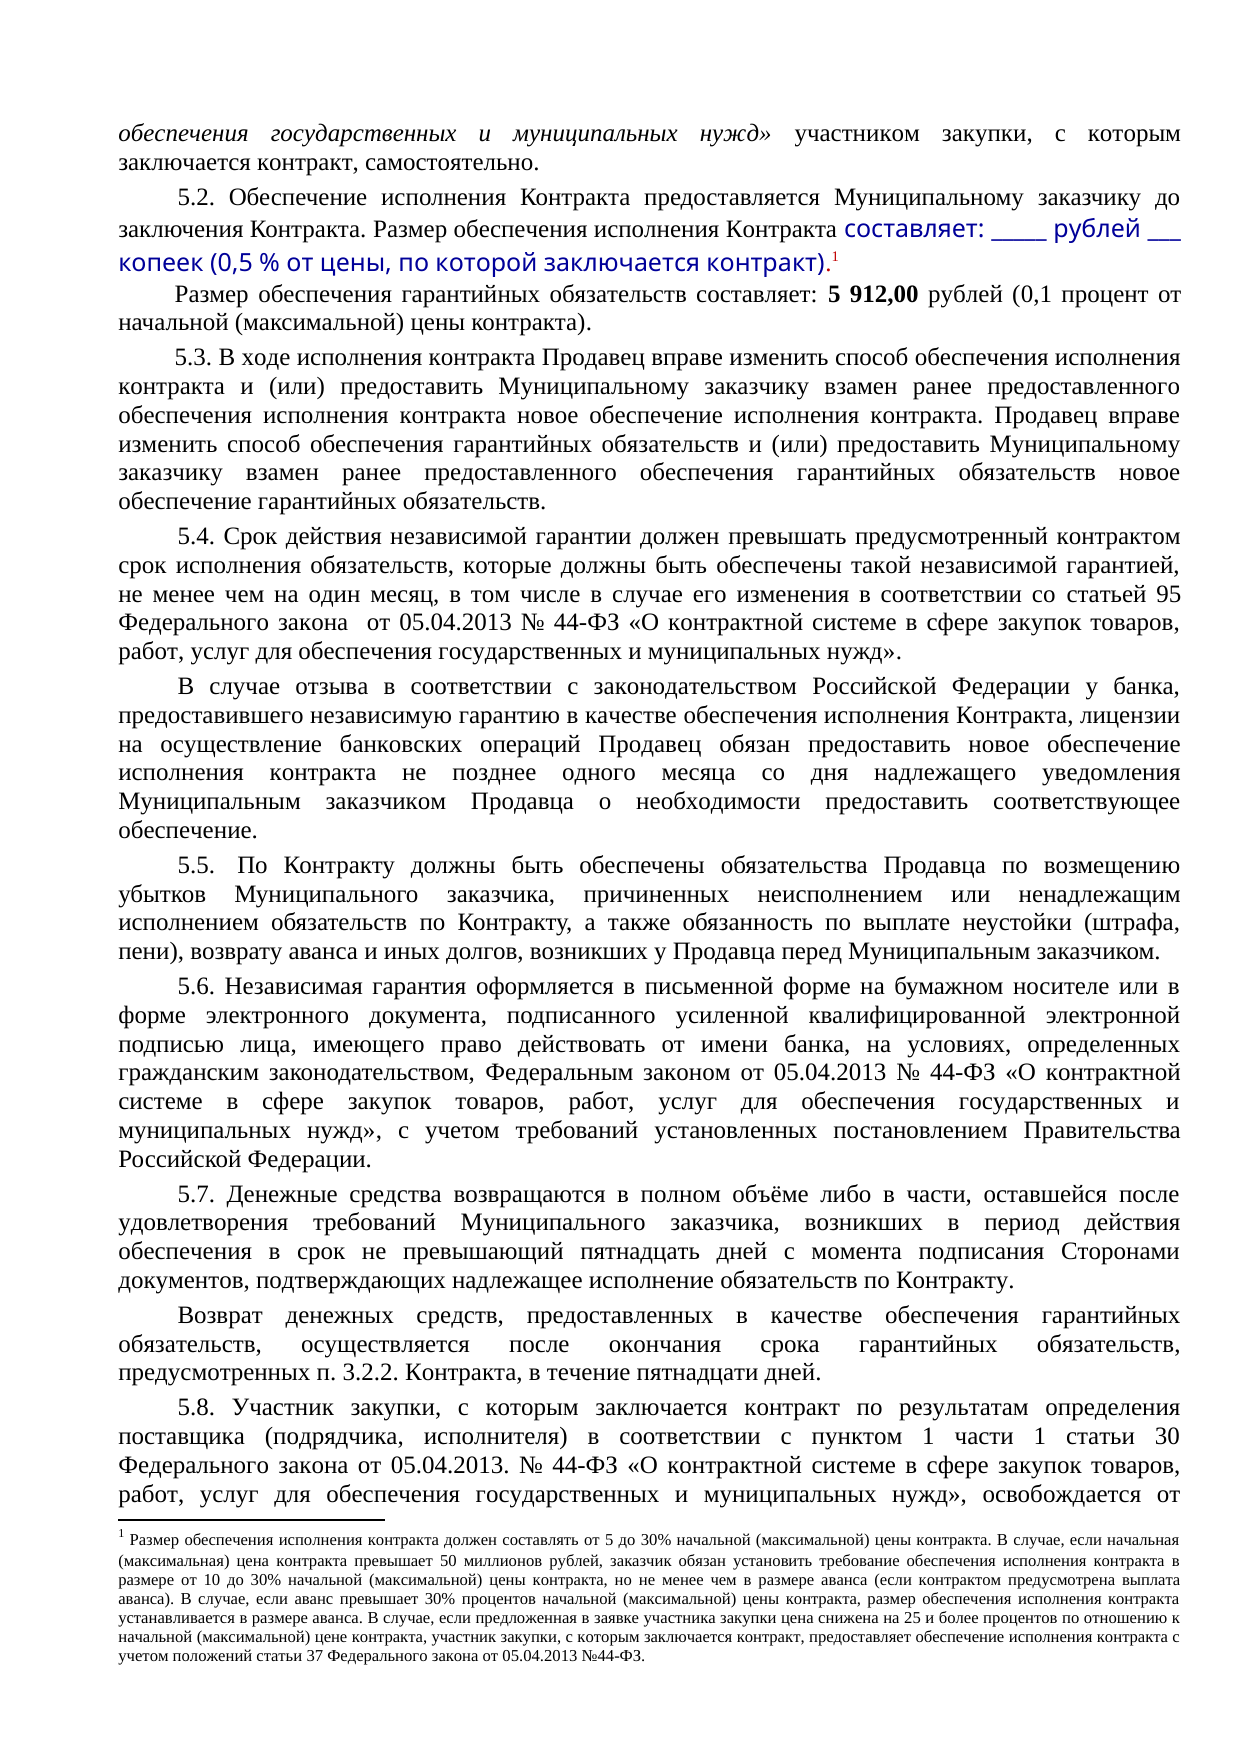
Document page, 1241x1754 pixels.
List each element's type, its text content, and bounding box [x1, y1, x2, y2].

text 5.5. По Контракту должны быть обеспечены обязательства Продавца по возмещению убытков Муниципального заказчика, причиненных неисполнением или ненадлежащим исполнением обязательств по Контракту, а также обязанность по выплате неустойки (штрафа, пени), возврату аванса и иных долгов, возникших у Продавца перед Муниципальным заказчиком. [118, 850, 1181, 965]
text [118, 118, 1181, 176]
text 5.2. Обеспечение исполнения Контракта предоставляется Муниципальному заказчику до заключения Контракта. Размер обеспечения исполнения Контракта составляет: _____ рублей ___ копеек (0,5 % от цены, по которой заключается контракт). [118, 182, 1181, 279]
text 5.4. Срок действия независимой гарантии должен превышать предусмотренный контрактом срок исполнения обязательств, которые должны быть обеспечены такой независимой гарантией, не менее чем на один месяц, в том числе в случае его изменения в соответствии со статьей 95 Федерального закона от 05.04.2013 № 44-ФЗ «О контрактной системе в сфере закупок товаров, работ, услуг для обеспечения государственных и муниципальных нужд». [118, 521, 1181, 665]
text 5.6. Независимая гарантия оформляется в письменной форме на бумажном носителе или в форме электронного документа, подписанного усиленной квалифицированной электронной подписью лица, имеющего право действовать от имени банка, на условиях, определенных гражданским законодательством, Федеральным законом от 05.04.2013 № 44-ФЗ «О контрактной системе в сфере закупок товаров, работ, услуг для обеспечения государственных и муниципальных нужд», с учетом требований установленных постановлением Правительства Российской Федерации. [118, 971, 1181, 1172]
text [118, 1392, 1181, 1507]
text Размер обеспечения гарантийных обязательств составляет: 5 912,00 рублей (0,1 процент от начальной (максимальной) цены контракта). [118, 279, 1181, 336]
text В случае отзыва в соответствии с законодательством Российской Федерации у банка, предоставившего независимую гарантию в качестве обеспечения исполнения Контракта, лицензии на осуществление банковских операций Продавец обязан предоставить новое обеспечение исполнения контракта не позднее одного месяца со дня надлежащего уведомления Муниципальным заказчиком Продавца о необходимости предоставить соответствующее обеспечение. [118, 671, 1181, 844]
text Возврат денежных средств, предоставленных в качестве обеспечения гарантийных обязательств, осуществляется после окончания срока гарантийных обязательств, предусмотренных п. 3.2.2. Контракта, в течение пятнадцати дней. [118, 1300, 1181, 1386]
text 5.3. В ходе исполнения контракта Продавец вправе изменить способ обеспечения исполнения контракта и (или) предоставить Муниципальному заказчику взамен ранее предоставленного обеспечения исполнения контракта новое обеспечение исполнения контракта. Продавец вправе изменить способ обеспечения гарантийных обязательств и (или) предоставить Муниципальному заказчику взамен ранее предоставленного обеспечения гарантийных обязательств новое обеспечение гарантийных обязательств. [118, 342, 1181, 515]
text 5.7. Денежные средства возвращаются в полном объёме либо в части, оставшейся после удовлетворения требований Муниципального заказчика, возникших в период действия обеспечения в срок не превышающий пятнадцать дней с момента подписания Сторонами документов, подтверждающих надлежащее исполнение обязательств по Контракту. [118, 1179, 1181, 1294]
